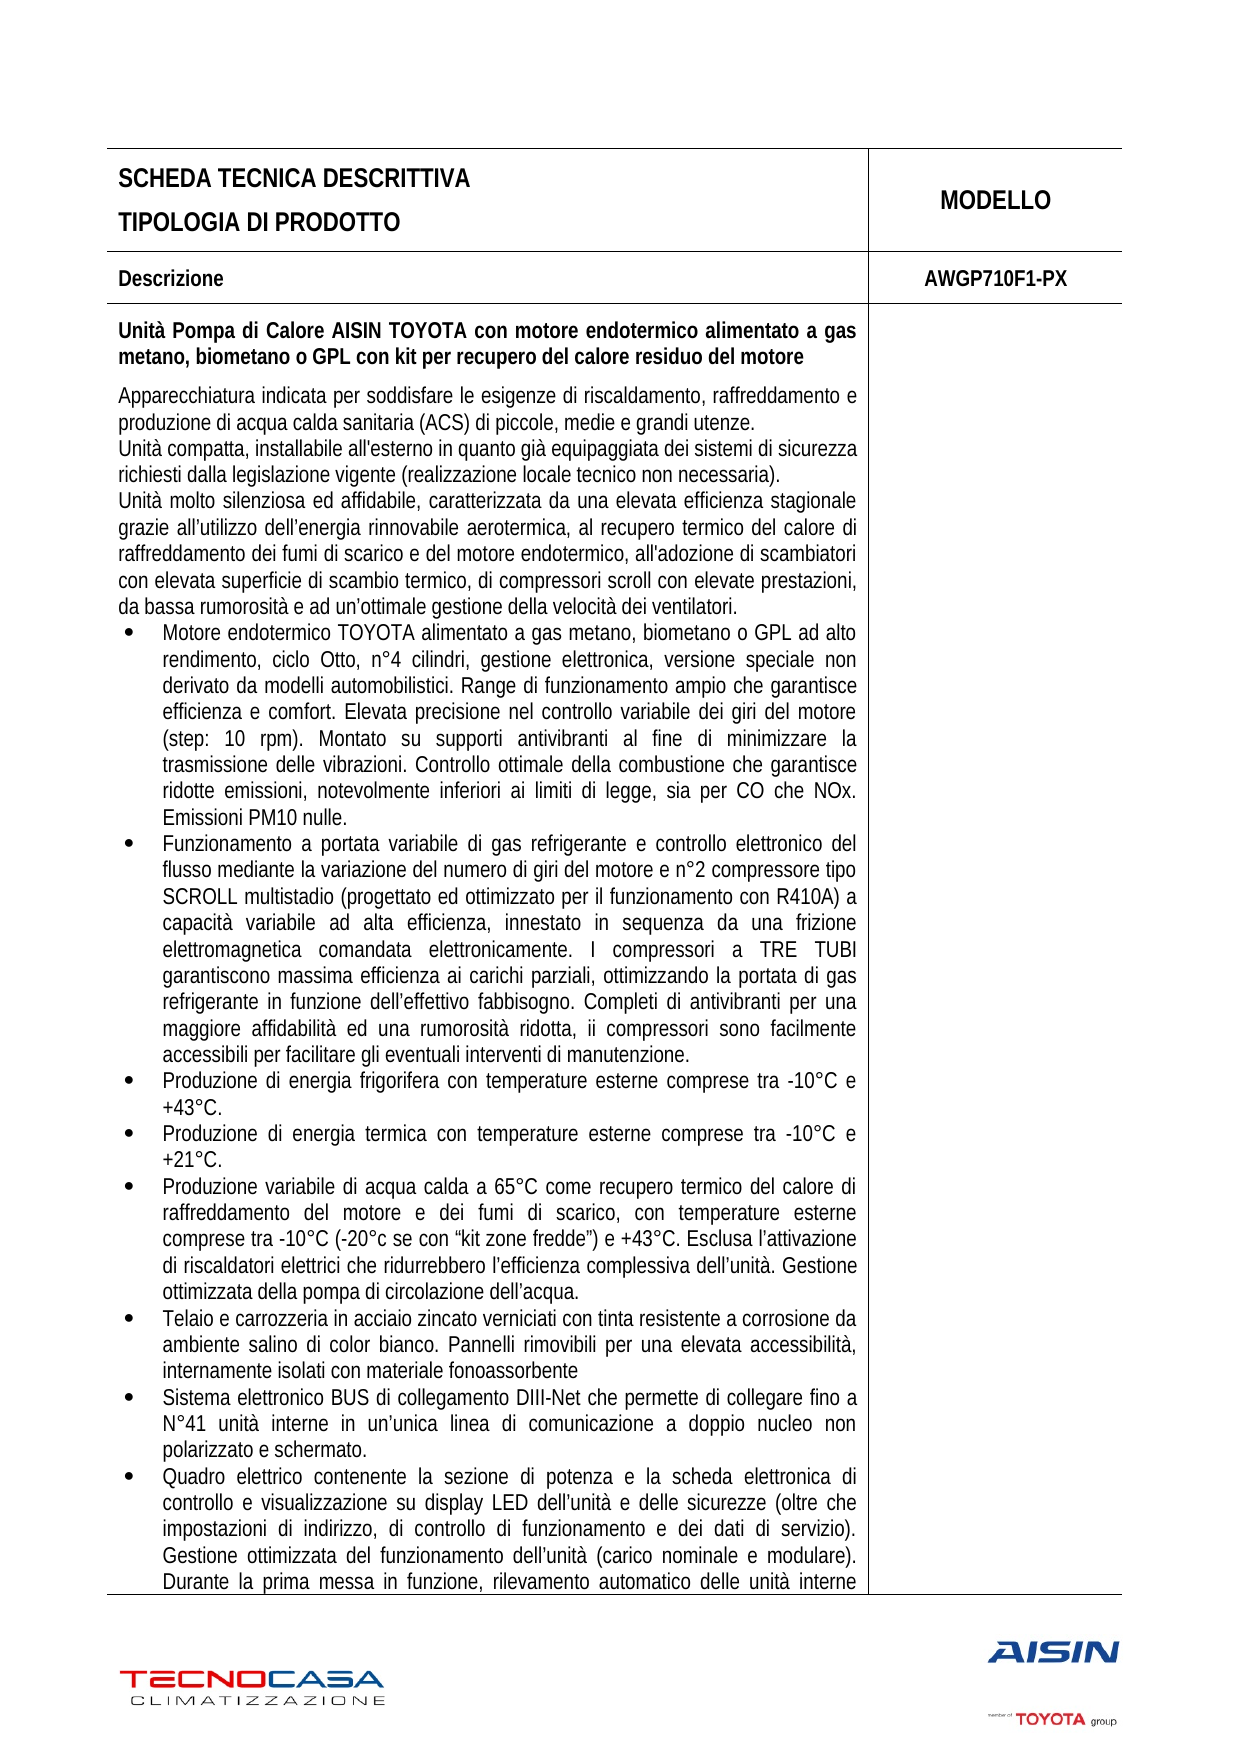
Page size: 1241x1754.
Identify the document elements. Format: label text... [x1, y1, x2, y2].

table_header SCHEDA TECNICA DESCRITTIVA TIPOLOGIA DI PRODOTTO [107, 149, 868, 251]
picture [118, 1670, 385, 1706]
table_header MODELLO [869, 149, 1122, 251]
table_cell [107, 304, 868, 1594]
table_cell Descrizione [107, 252, 868, 303]
picture [980, 1634, 1126, 1733]
table_cell AWGP710F1-PX [869, 252, 1122, 303]
table_cell [869, 304, 1122, 1594]
